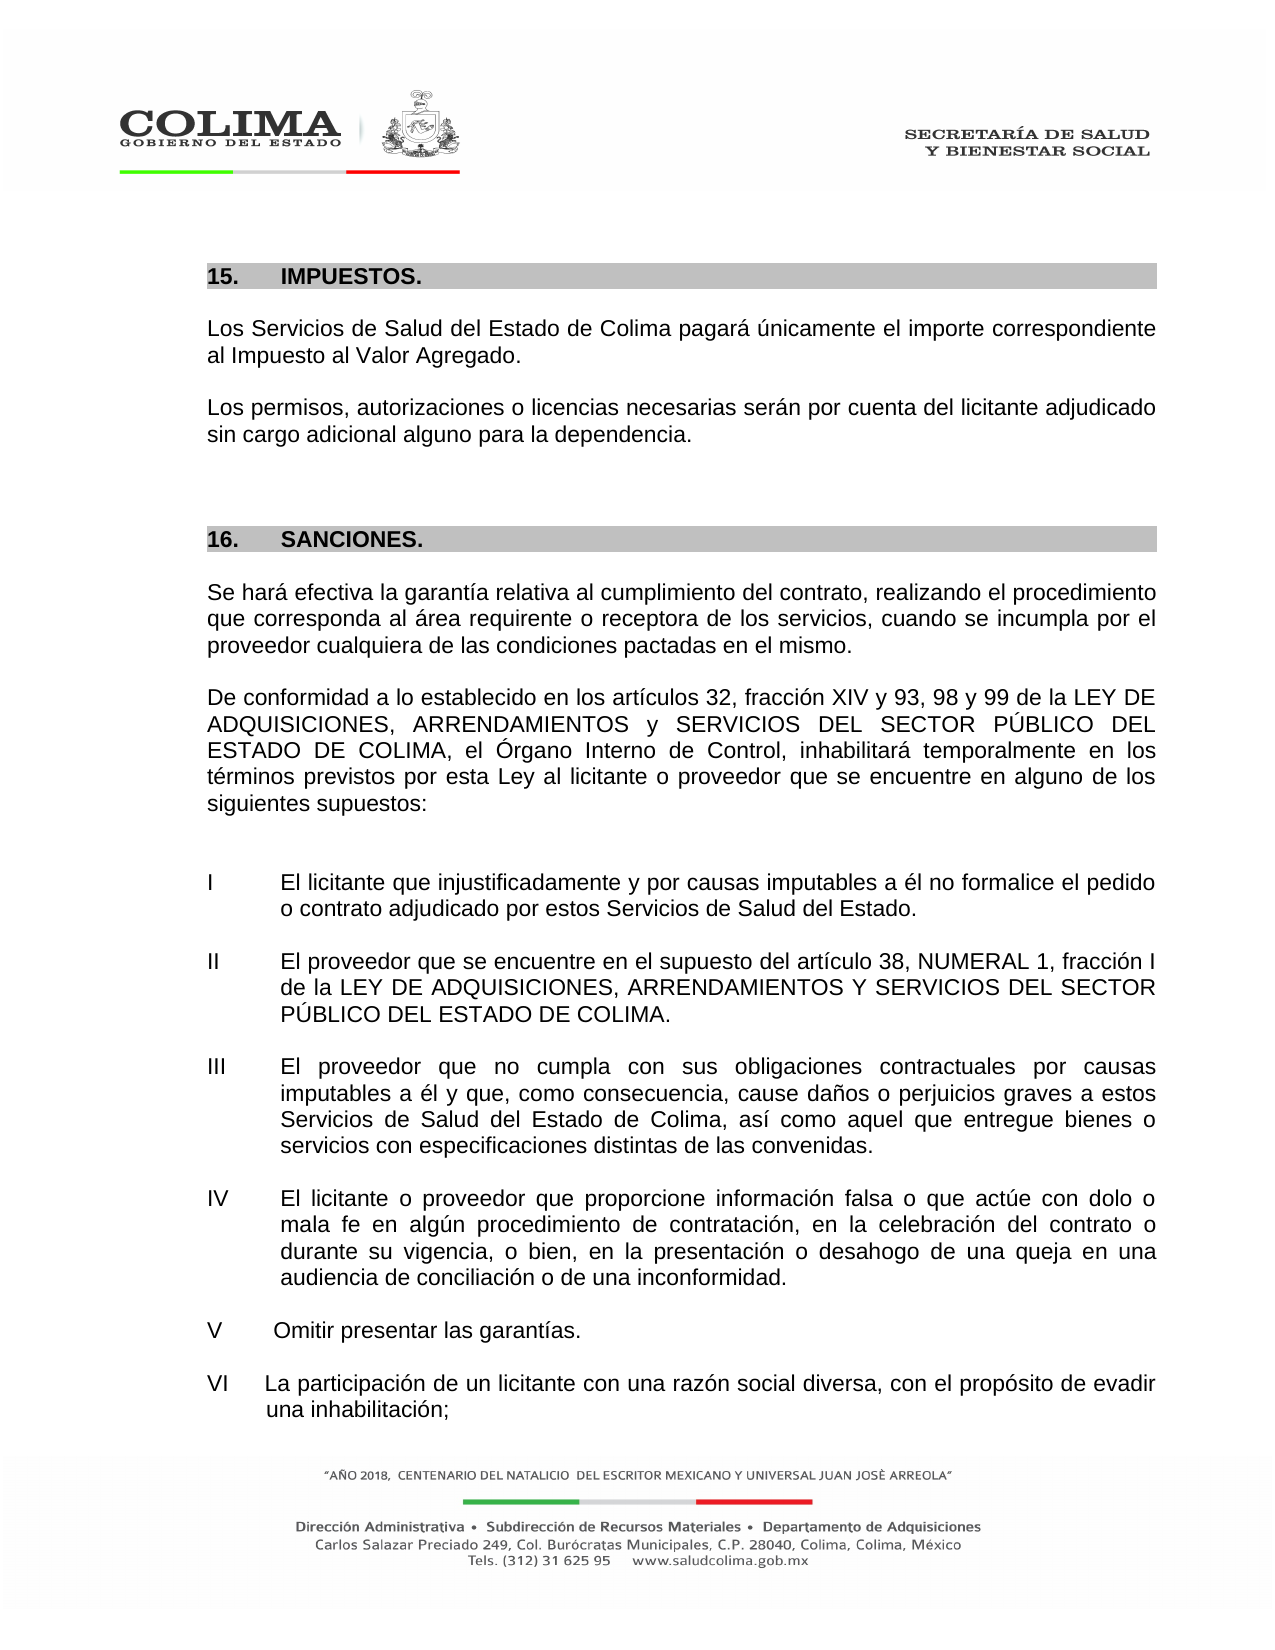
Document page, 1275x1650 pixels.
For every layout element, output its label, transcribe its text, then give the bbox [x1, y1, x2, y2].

text I El licitante que injustificadamente y por causas imputables a él no formalice el pedido o contrato adjudicado por estos Servicios de Salud del Estado. [207, 869, 1157, 921]
text III El proveedor que no cumpla con sus obligaciones contractuales por causas imputables a él y que, como consecuencia, cause daños o perjuicios graves a estos Servicios de Salud del Estado de Colima, así como aquel que entregue bienes o servicios con especificaciones distintas de las convenidas. [207, 1053, 1157, 1159]
text VI La participación de un licitante con una razón social diversa, con el propósito de evadir una inhabilitación; [207, 1369, 1157, 1422]
text IV El licitante o proveedor que proporcione información falsa o que actúe con dolo o mala fe en algún procedimiento de contratación, en la celebración del contrato o durante su vigencia, o bien, en la presentación o desahogo de una queja en una audiencia de conciliación o de una inconformidad. [207, 1185, 1157, 1290]
text De conformidad a lo establecido en los artículos 32, fracción XIV y 93, 98 y 99 de la LEY DE ADQUISICIONES, ARRENDAMIENTOS y SERVICIOS DEL SECTOR PÚBLICO DEL ESTADO DE COLIMA, el Órgano Interno de Control, inhabilitará temporalmente en los términos previstos por esta Ley al licitante o proveedor que se encuentre en alguno de los siguientes supuestos: [207, 684, 1157, 816]
text 15. IMPUESTOS. [207, 263, 1157, 289]
text Los permisos, autorizaciones o licencias necesarias serán por cuenta del licitante adjudicado sin cargo adicional alguno para la dependencia. [207, 394, 1157, 447]
text Los Servicios de Salud del Estado de Colima pagará únicamente el importe correspondiente al Impuesto al Valor Agregado. [207, 315, 1157, 368]
text V Omitir presentar las garantías. [207, 1317, 1157, 1343]
text II El proveedor que se encuentre en el supuesto del artículo 38, NUMERAL 1, fracción I de la LEY DE ADQUISICIONES, ARRENDAMIENTOS Y SERVICIOS DEL SECTOR PÚBLICO DEL ESTADO DE COLIMA. [207, 948, 1157, 1027]
text 16. SANCIONES. [207, 526, 1157, 552]
picture [3, 1456, 1272, 1609]
picture [3, 29, 1267, 191]
text Se hará efectiva la garantía relativa al cumplimiento del contrato, realizando el procedimiento que corresponda al área requirente o receptora de los servicios, cuando se incumpla por el proveedor cualquiera de las condiciones pactadas en el mismo. [207, 579, 1157, 658]
